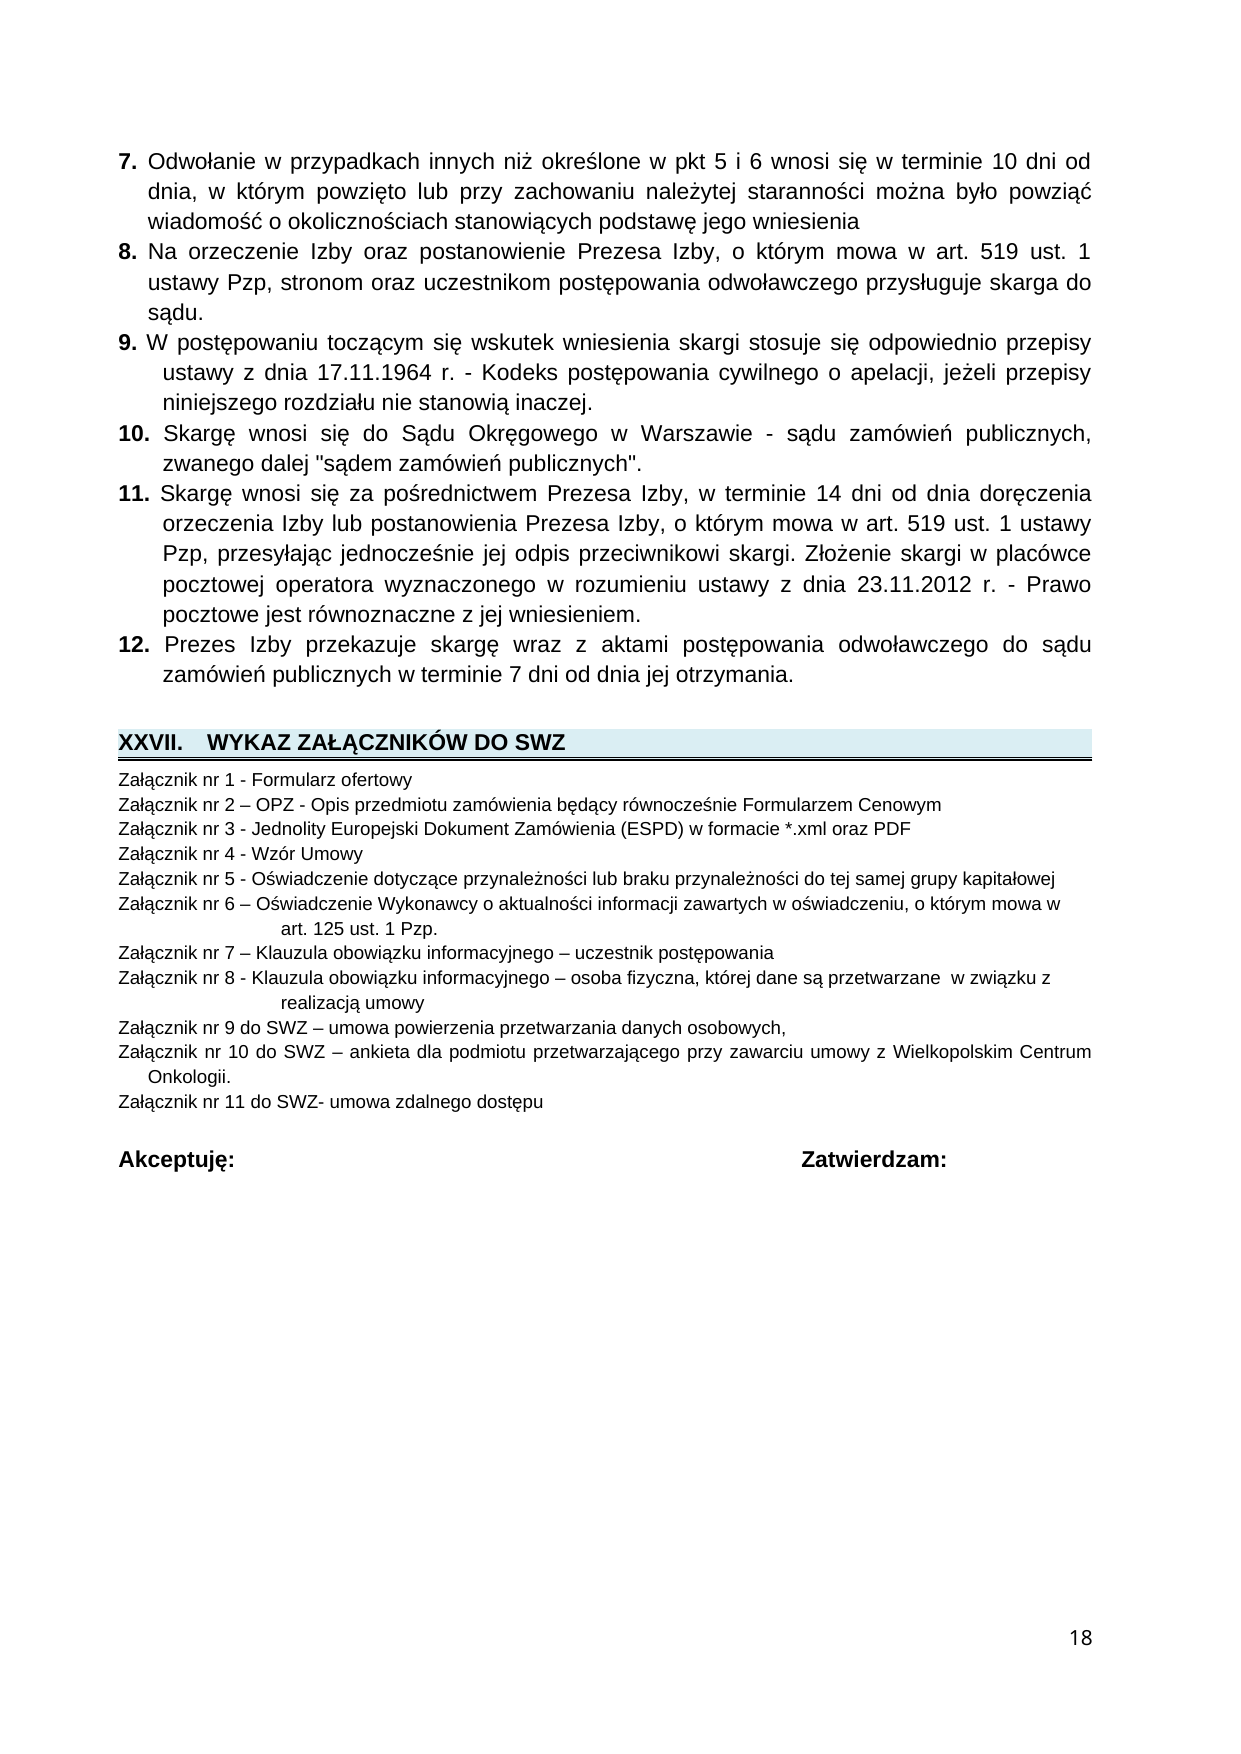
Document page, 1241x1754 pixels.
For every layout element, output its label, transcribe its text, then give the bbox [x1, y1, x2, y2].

text Załącznik nr 1 - Formularz ofertowy [118, 768, 1092, 790]
text 12. Prezes Izby przekazuje skargę wraz z aktami postępowania odwoławczego do sądu zamówień publicznych w terminie 7 dni od dnia jej otrzymania. [118, 631, 1092, 688]
text Załącznik nr 4 - Wzór Umowy [118, 843, 1092, 864]
text Załącznik nr 8 - Klauzula obowiązku informacyjnego – osoba fizyczna, której dane są przetwarzane w związku z realizacją umowy [118, 967, 1092, 1013]
text Załącznik nr 7 – Klauzula obowiązku informacyjnego – uczestnik postępowania [118, 942, 1092, 964]
text Załącznik nr 5 - Oświadczenie dotyczące przynależności lub braku przynależności do tej samej grupy kapitałowej [118, 868, 1092, 889]
text Załącznik nr 9 do SWZ – umowa powierzenia przetwarzania danych osobowych, [118, 1016, 1092, 1038]
text 7. Odwołanie w przypadkach innych niż określone w pkt 5 i 6 wnosi się w terminie 10 dni od dnia, w którym powzięto lub przy zachowaniu należytej staranności można było powziąć wiadomość o okolicznościach stanowiących podstawę jego wniesienia [118, 148, 1092, 234]
list Akceptuję: Zatwierdzam: [118, 1146, 1092, 1172]
text Załącznik nr 10 do SWZ – ankieta dla podmiotu przetwarzającego przy zawarciu umowy z Wielkopolskim Centrum Onkologii. [118, 1041, 1092, 1088]
text 10. Skargę wnosi się do Sądu Okręgowego w Warszawie - sądu zamówień publicznych, zwanego dalej "sądem zamówień publicznych". [118, 419, 1092, 476]
text 9. W postępowaniu toczącym się wskutek wniesienia skargi stosuje się odpowiednio przepisy ustawy z dnia 17.11.1964 r. - Kodeks postępowania cywilnego o apelacji, jeżeli przepisy niniejszego rozdziału nie stanowią inaczej. [118, 329, 1092, 416]
text XXVII. WYKAZ ZAŁĄCZNIKÓW DO SWZ [118, 729, 1092, 757]
text Załącznik nr 6 – Oświadczenie Wykonawcy o aktualności informacji zawartych w oświadczeniu, o którym mowa w art. 125 ust. 1 Pzp. [118, 892, 1092, 939]
text 8. Na orzeczenie Izby oraz postanowienie Prezesa Izby, o którym mowa w art. 519 ust. 1 ustawy Pzp, stronom oraz uczestnikom postępowania odwoławczego przysługuje skarga do sądu. [118, 238, 1092, 325]
text 11. Skargę wnosi się za pośrednictwem Prezesa Izby, w terminie 14 dni od dnia doręczenia orzeczenia Izby lub postanowienia Prezesa Izby, o którym mowa w art. 519 ust. 1 ustawy Pzp, przesyłając jednocześnie jej odpis przeciwnikowi skargi. Złożenie skargi w placówce pocztowej operatora wyznaczonego w rozumieniu ustawy z dnia 23.11.2012 r. - Prawo pocztowe jest równoznaczne z jej wniesieniem. [118, 480, 1092, 627]
text Załącznik nr 2 – OPZ - Opis przedmiotu zamówienia będący równocześnie Formularzem Cenowym [118, 793, 1092, 815]
text Załącznik nr 3 - Jednolity Europejski Dokument Zamówienia (ESPD) w formacie *.xml oraz PDF [118, 818, 1092, 840]
text Załącznik nr 11 do SWZ- umowa zdalnego dostępu [118, 1091, 1092, 1112]
